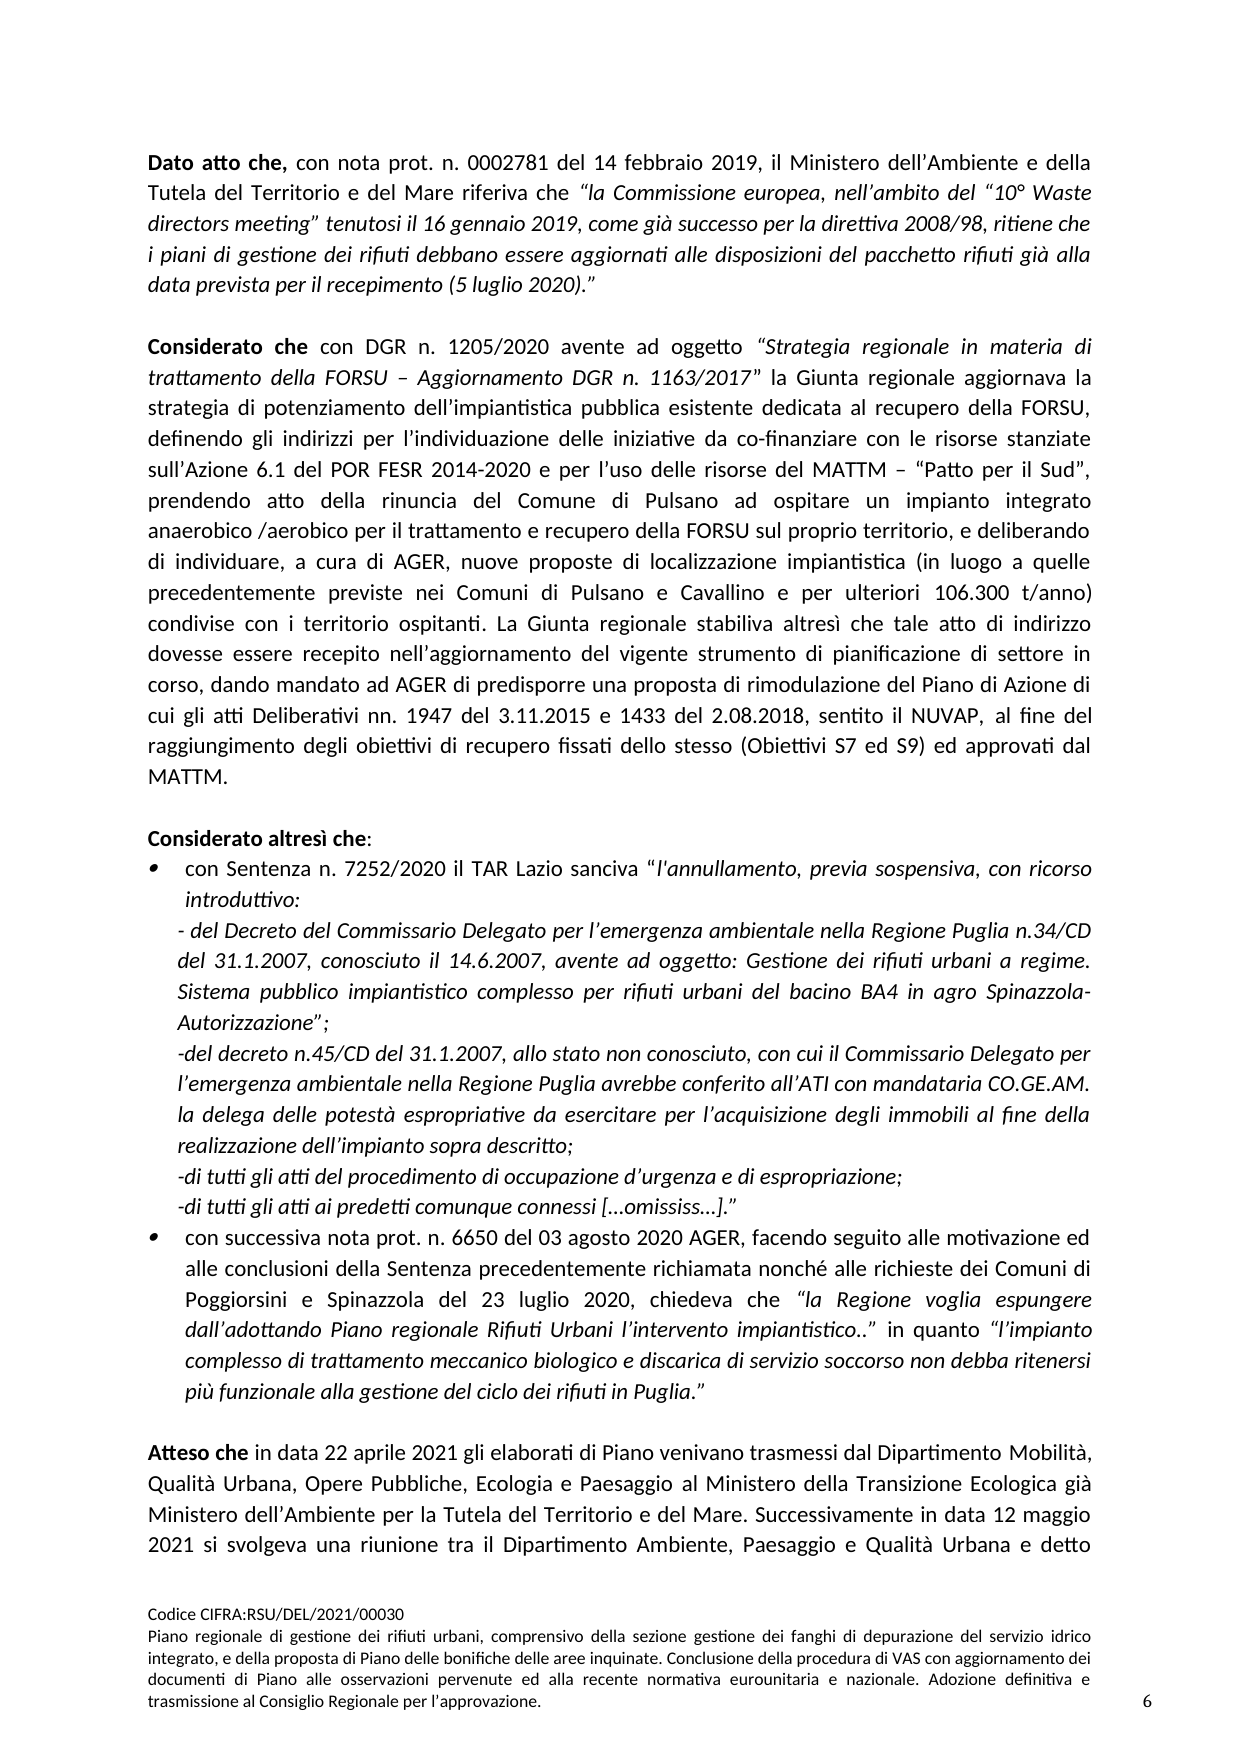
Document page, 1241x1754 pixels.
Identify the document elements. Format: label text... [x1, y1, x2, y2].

text Considerato altresì che: [148, 824, 1092, 852]
text -di tutti gli atti ai predetti comunque connessi […omississ…].” [177, 1192, 1092, 1221]
list con Sentenza n. 7252/2020 il TAR Lazio sanciva “l'annullamento, previa sospensiva, con ricorso introduttivo: [148, 854, 1092, 913]
text -del decreto n.45/CD del 31.1.2007, allo stato non conosciuto, con cui il Commissario Delegato per l’emergenza ambientale nella Regione Puglia avrebbe conferito all’ATI con mandataria CO.GE.AM. la delega delle potestà espropriative da esercitare per l’acquisizione degli immobili al fine della realizzazione dell’impianto sopra descritto; [177, 1039, 1092, 1159]
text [148, 1438, 1092, 1558]
text - del Decreto del Commissario Delegato per l’emergenza ambientale nella Regione Puglia n.34/CD del 31.1.2007, conosciuto il 14.6.2007, avente ad oggetto: Gestione dei rifiuti urbani a regime. Sistema pubblico impiantistico complesso per rifiuti urbani del bacino BA4 in agro Spinazzola-Autorizzazione”; [177, 916, 1092, 1036]
list con successiva nota prot. n. 6650 del 03 agosto 2020 AGER, facendo seguito alle motivazione ed alle conclusioni della Sentenza precedentemente richiamata nonché alle richieste dei Comuni di Poggiorsini e Spinazzola del 23 luglio 2020, chiedeva che “la Regione voglia espungere dall’adottando Piano regionale Rifiuti Urbani l’intervento impiantistico..” in quanto “l’impianto complesso di trattamento meccanico biologico e discarica di servizio soccorso non debba ritenersi più funzionale alla gestione del ciclo dei rifiuti in Puglia.” [148, 1223, 1092, 1405]
text -di tutti gli atti del procedimento di occupazione d’urgenza e di espropriazione; [177, 1162, 1092, 1190]
text Considerato che con DGR n. 1205/2020 avente ad oggetto “Strategia regionale in materia di trattamento della FORSU – Aggiornamento DGR n. 1163/2017” la Giunta regionale aggiornava la strategia di potenziamento dell’impiantistica pubblica esistente dedicata al recupero della FORSU, definendo gli indirizzi per l’individuazione delle iniziative da co-finanziare con le risorse stanziate sull’Azione 6.1 del POR FESR 2014-2020 e per l’uso delle risorse del MATTM – “Patto per il Sud”, prendendo atto della rinuncia del Comune di Pulsano ad ospitare un impianto integrato anaerobico /aerobico per il trattamento e recupero della FORSU sul proprio territorio, e deliberando di individuare, a cura di AGER, nuove proposte di localizzazione impiantistica (in luogo a quelle precedentemente previste nei Comuni di Pulsano e Cavallino e per ulteriori 106.300 t/anno) condivise con i territorio ospitanti. La Giunta regionale stabiliva altresì che tale atto di indirizzo dovesse essere recepito nell’aggiornamento del vigente strumento di pianificazione di settore in corso, dando mandato ad AGER di predisporre una proposta di rimodulazione del Piano di Azione di cui gli atti Deliberativi nn. 1947 del 3.11.2015 e 1433 del 2.08.2018, sentito il NUVAP, al fine del raggiungimento degli obiettivi di recupero fissati dello stesso (Obiettivi S7 ed S9) ed approvati dal MATTM. [148, 332, 1092, 790]
text Dato atto che, con nota prot. n. 0002781 del 14 febbraio 2019, il Ministero dell’Ambiente e della Tutela del Territorio e del Mare riferiva che “la Commissione europea, nell’ambito del “10° Waste directors meeting” tenutosi il 16 gennaio 2019, come già successo per la direttiva 2008/98, ritiene che i piani di gestione dei rifiuti debbano essere aggiornati alle disposizioni del pacchetto rifiuti già alla data prevista per il recepimento (5 luglio 2020).” [148, 148, 1092, 299]
